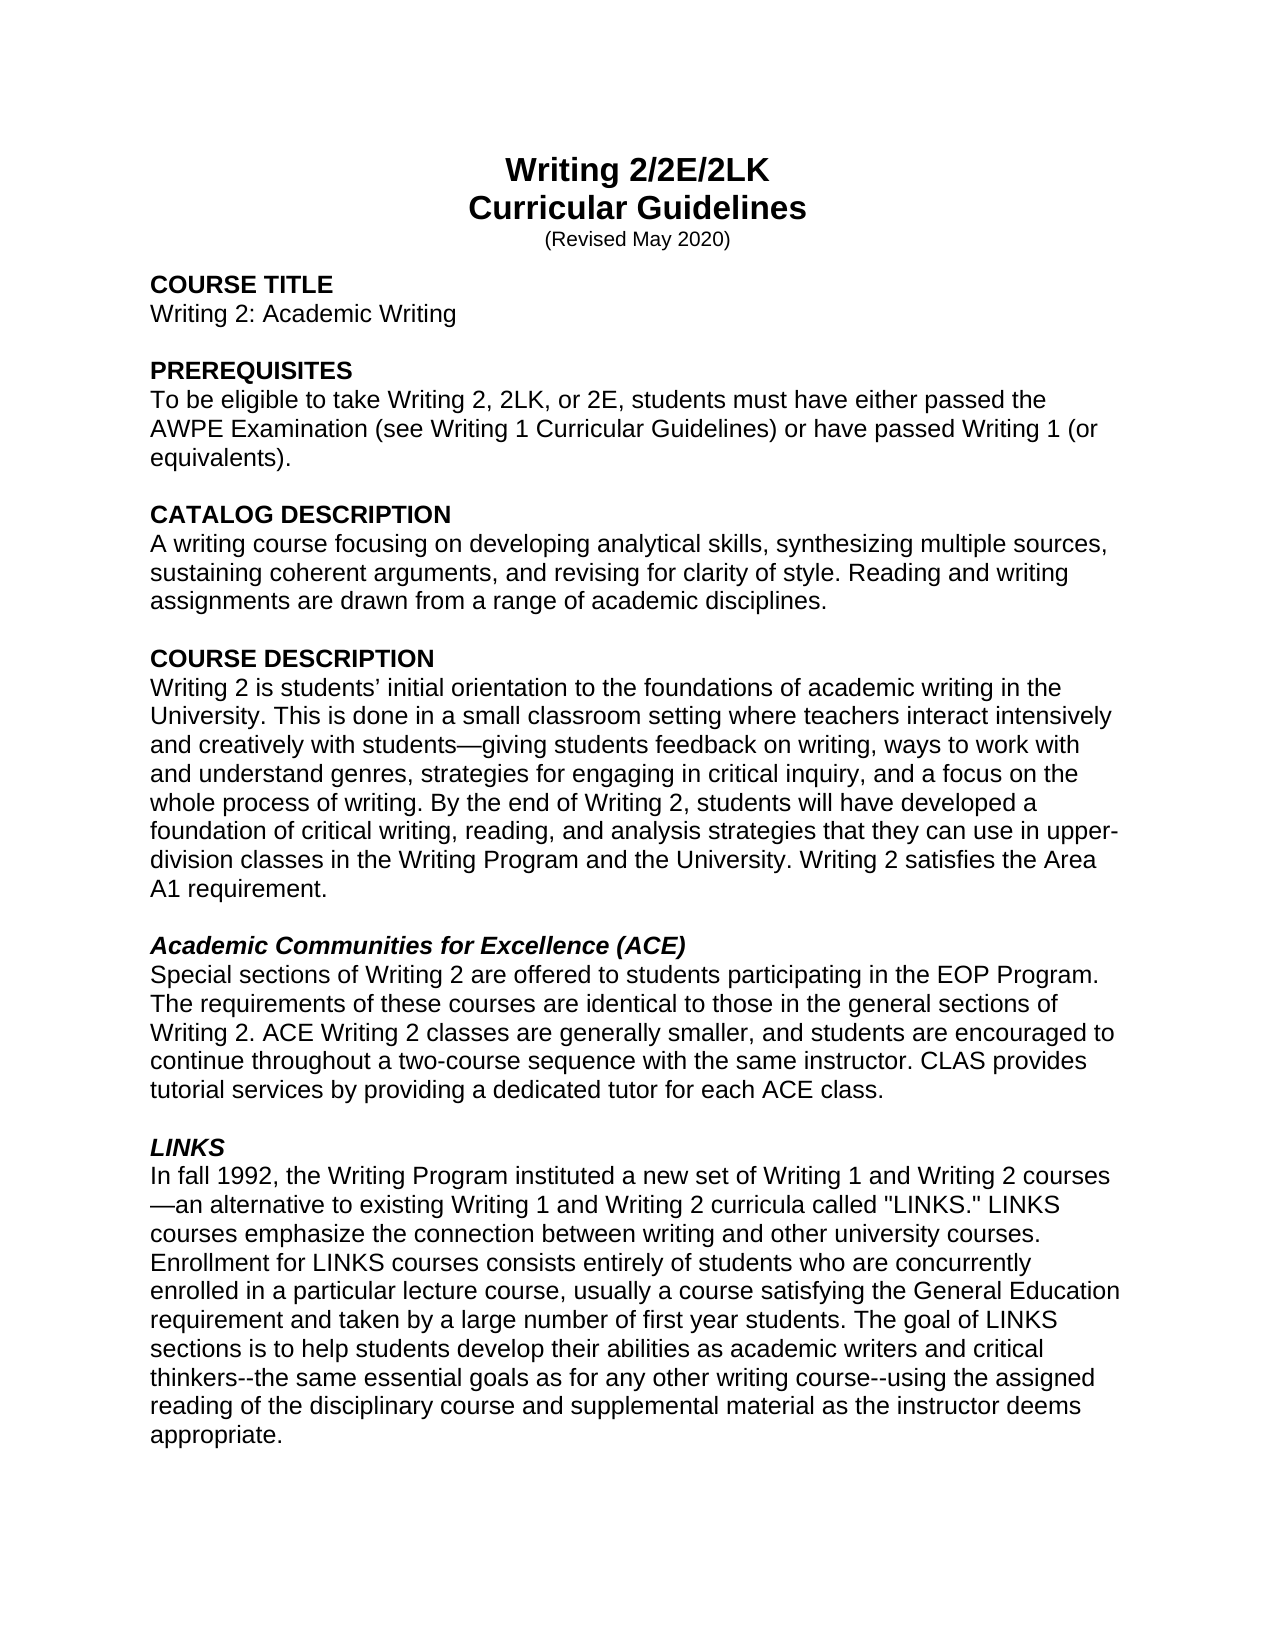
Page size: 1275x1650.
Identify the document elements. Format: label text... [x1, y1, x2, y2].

text Academic Communities for Excellence (ACE) [150, 931, 1125, 960]
text PREREQUISITES [150, 356, 1125, 385]
text A writing course focusing on developing analytical skills, synthesizing multiple sources, sustaining coherent arguments, and revising for clarity of style. Reading and writing assignments are drawn from a range of academic disciplines. [150, 529, 1125, 615]
text Writing 2: Academic Writing [150, 299, 1125, 327]
text Writing 2/2E/2LK [150, 150, 1125, 188]
text Special sections of Writing 2 are offered to students participating in the EOP Program. The requirements of these courses are identical to those in the general sections of Writing 2. ACE Writing 2 classes are generally smaller, and students are encouraged to continue throughout a two-course sequence with the same instructor. CLAS provides tutorial services by providing a dedicated tutor for each ACE class. [150, 960, 1125, 1104]
text COURSE TITLE [150, 270, 1125, 299]
text Writing 2 is students’ initial orientation to the foundations of academic writing in the University. This is done in a small classroom setting where teachers interact intensively and creatively with students—giving students feedback on writing, ways to work with and understand genres, strategies for engaging in critical inquiry, and a focus on the whole process of writing. By the end of Writing 2, students will have developed a foundation of critical writing, reading, and analysis strategies that they can use in upper-division classes in the Writing Program and the University. Writing 2 satisfies the Area A1 requirement. [150, 672, 1125, 902]
text Curricular Guidelines [150, 188, 1125, 227]
text COURSE DESCRIPTION [150, 644, 1125, 672]
text To be eligible to take Writing 2, 2LK, or 2E, students must have either passed the AWPE Examination (see Writing 1 Curricular Guidelines) or have passed Writing 1 (or equivalents). [150, 385, 1125, 471]
text (Revised May 2020) [150, 227, 1125, 251]
text LINKS [150, 1132, 1125, 1161]
text CATALOG DESCRIPTION [150, 500, 1125, 529]
text In fall 1992, the Writing Program instituted a new set of Writing 1 and Writing 2 courses—an alternative to existing Writing 1 and Writing 2 curricula called "LINKS." LINKS courses emphasize the connection between writing and other university courses. Enrollment for LINKS courses consists entirely of students who are concurrently enrolled in a particular lecture course, usually a course satisfying the General Education requirement and taken by a large number of first year students. The goal of LINKS sections is to help students develop their abilities as academic writers and critical thinkers--the same essential goals as for any other writing course--using the assigned reading of the disciplinary course and supplemental material as the instructor deems appropriate. [150, 1161, 1125, 1449]
